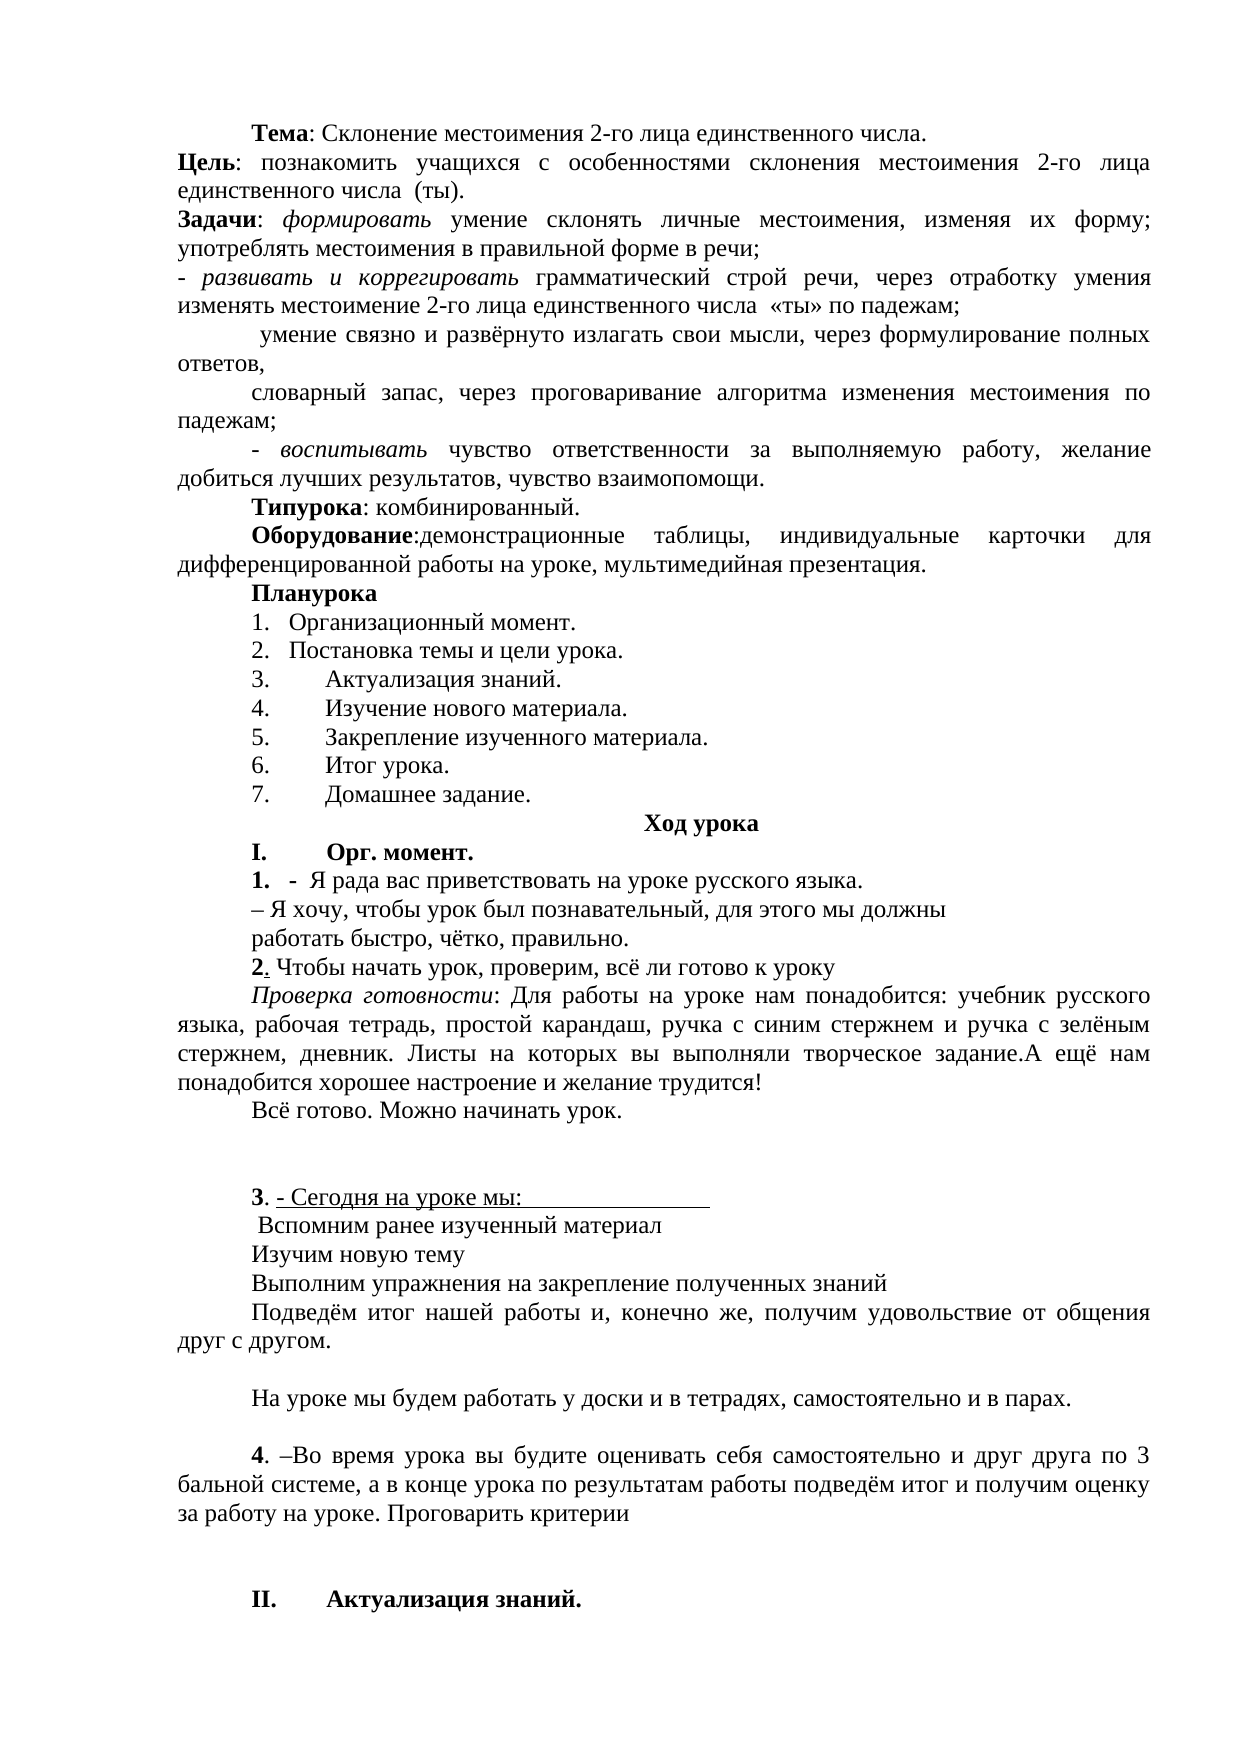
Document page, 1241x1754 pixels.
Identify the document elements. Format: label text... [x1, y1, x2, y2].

list Актуализация знаний. [177, 664, 1152, 693]
list Домашнее задание. [177, 779, 1152, 808]
text - развивать и коррегировать грамматический строй речи, через отработку умения изменять местоимение 2-го лица единственного числа «ты» по падежам; [177, 262, 1152, 319]
list Изучение нового материала. [177, 693, 1152, 722]
text Оборудование:демонстрационные таблицы, индивидуальные карточки для дифференцированной работы на уроке, мультимедийная презентация. [177, 521, 1152, 578]
list Закрепление изученного материала. [177, 722, 1152, 751]
text На уроке мы будем работать у доски и в тетрадях, самостоятельно и в парах. [177, 1383, 1152, 1412]
text Типурока: комбинированный. [177, 492, 1152, 521]
text 3. - Сегодня на уроке мы: [177, 1182, 1152, 1211]
text Тема: Склонение местоимения 2-го лица единственного числа. [177, 118, 1152, 147]
list Орг. момент. [251, 837, 1152, 866]
list - Я рада вас приветствовать на уроке русского языка. [251, 866, 1152, 894]
text Ход урока [177, 808, 1152, 837]
list Задачи: формировать умение склонять личные местоимения, изменяя их форму; употреблять местоимения в правильной форме в речи; [177, 204, 1152, 262]
text Проверка готовности: Для работы на уроке нам понадобится: учебник русского языка, рабочая тетрадь, простой карандаш, ручка с синим стержнем и ручка с зелёным стержнем, дневник. Листы на которых вы выполняли творческое задание.А ещё нам понадобится хорошее настроение и желание трудится! [177, 981, 1152, 1096]
text Вспомним ранее изученный материал [177, 1211, 1152, 1239]
text Изучим новую тему [177, 1239, 1152, 1268]
text Планурока [177, 578, 1152, 607]
text Подведём итог нашей работы и, конечно же, получим удовольствие от общения друг с другом. [177, 1297, 1152, 1354]
list Актуализация знаний. [251, 1584, 1152, 1613]
text – Я хочу, чтобы урок был познавательный, для этого мы должны [177, 894, 1152, 923]
list Организационный момент. [251, 607, 1152, 636]
list Постановка темы и цели урока. [251, 636, 1152, 664]
text Всё готово. Можно начинать урок. [177, 1096, 1152, 1124]
list Итог урока. [177, 751, 1152, 779]
text словарный запас, через проговаривание алгоритма изменения местоимения по падежам; [177, 377, 1152, 434]
text работать быстро, чётко, правильно. [177, 923, 1152, 952]
list Цель: познакомить учащихся с особенностями склонения местоимения 2-го лица единственного числа (ты). [177, 147, 1152, 204]
text - воспитывать чувство ответственности за выполняемую работу, желание добиться лучших результатов, чувство взаимопомощи. [177, 434, 1152, 492]
text 2. Чтобы начать урок, проверим, всё ли готово к уроку [177, 952, 1152, 981]
text Выполним упражнения на закрепление полученных знаний [177, 1268, 1152, 1297]
text 4. –Во время урока вы будите оценивать себя самостоятельно и друг друга по 3 бальной системе, а в конце урока по результатам работы подведём итог и получим оценку за работу на уроке. Проговарить критерии [177, 1441, 1152, 1527]
text умение связно и развёрнуто излагать свои мысли, через формулирование полных ответов, [177, 319, 1152, 377]
